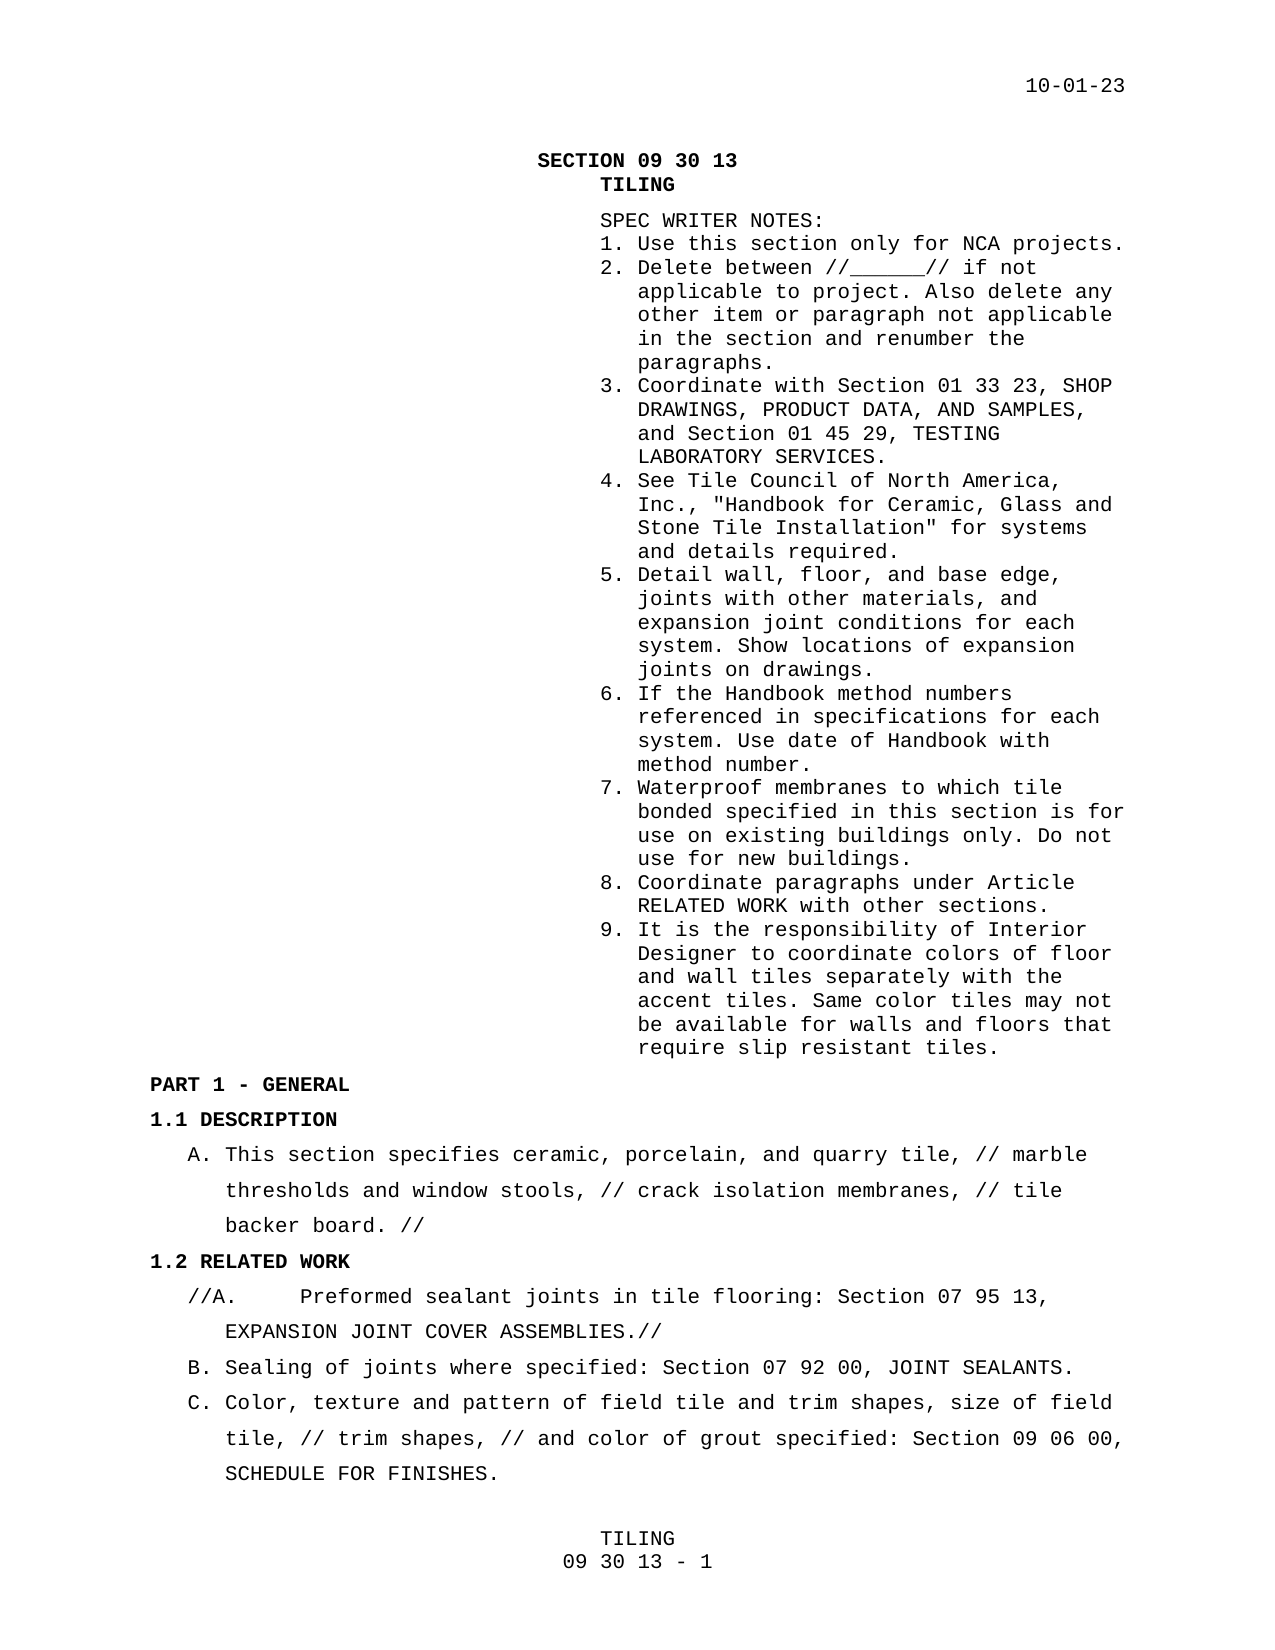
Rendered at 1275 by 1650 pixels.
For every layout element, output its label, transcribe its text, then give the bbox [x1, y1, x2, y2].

text 3. Coordinate with Section 01 33 23, SHOP DRAWINGS, PRODUCT DATA, AND SAMPLES, and Section 01 45 29, TESTING LABORATORY SERVICES. [600, 375, 1125, 470]
text C. Color, texture and pattern of field tile and trim shapes, size of field tile, // trim shapes, // and color of grout specified: Section 09 06 00, SCHEDULE FOR FINISHES. [187, 1392, 1125, 1487]
text 6. If the Handbook method numbers referenced in specifications for each system. Use date of Handbook with method number. [600, 683, 1125, 777]
text PART 1 - GENERAL [150, 1073, 1125, 1097]
text 1. Use this section only for NCA projects. [600, 233, 1125, 257]
text B. Sealing of joints where specified: Section 07 92 00, JOINT SEALANTS. [187, 1357, 1125, 1381]
title SECTION 09 30 13 TILING [150, 150, 1125, 197]
text 4. See Tile Council of North America, Inc., "Handbook for Ceramic, Glass and Stone Tile Installation" for systems and details required. [600, 470, 1125, 564]
text 1.2 RELATED WORK [150, 1251, 1125, 1274]
text 2. Delete between //______// if not applicable to project. Also delete any other item or paragraph not applicable in the section and renumber the paragraphs. [600, 257, 1125, 375]
text SPEC WRITER NOTES: [600, 210, 1125, 233]
text 8. Coordinate paragraphs under Article RELATED WORK with other sections. [600, 872, 1125, 919]
text A. This section specifies ceramic, porcelain, and quarry tile, // marble thresholds and window stools, // crack isolation membranes, // tile backer board. // [187, 1144, 1125, 1239]
text 9. It is the responsibility of Interior Designer to coordinate colors of floor and wall tiles separately with the accent tiles. Same color tiles may not be available for walls and floors that require slip resistant tiles. [600, 919, 1125, 1061]
text 5. Detail wall, floor, and base edge, joints with other materials, and expansion joint conditions for each system. Show locations of expansion joints on drawings. [600, 564, 1125, 683]
text 7. Waterproof membranes to which tile bonded specified in this section is for use on existing buildings only. Do not use for new buildings. [600, 777, 1125, 872]
text 1.1 DESCRIPTION [150, 1109, 1125, 1133]
text //A. Preformed sealant joints in tile flooring: Section 07 95 13, EXPANSION JOINT COVER ASSEMBLIES.// [187, 1286, 1125, 1345]
